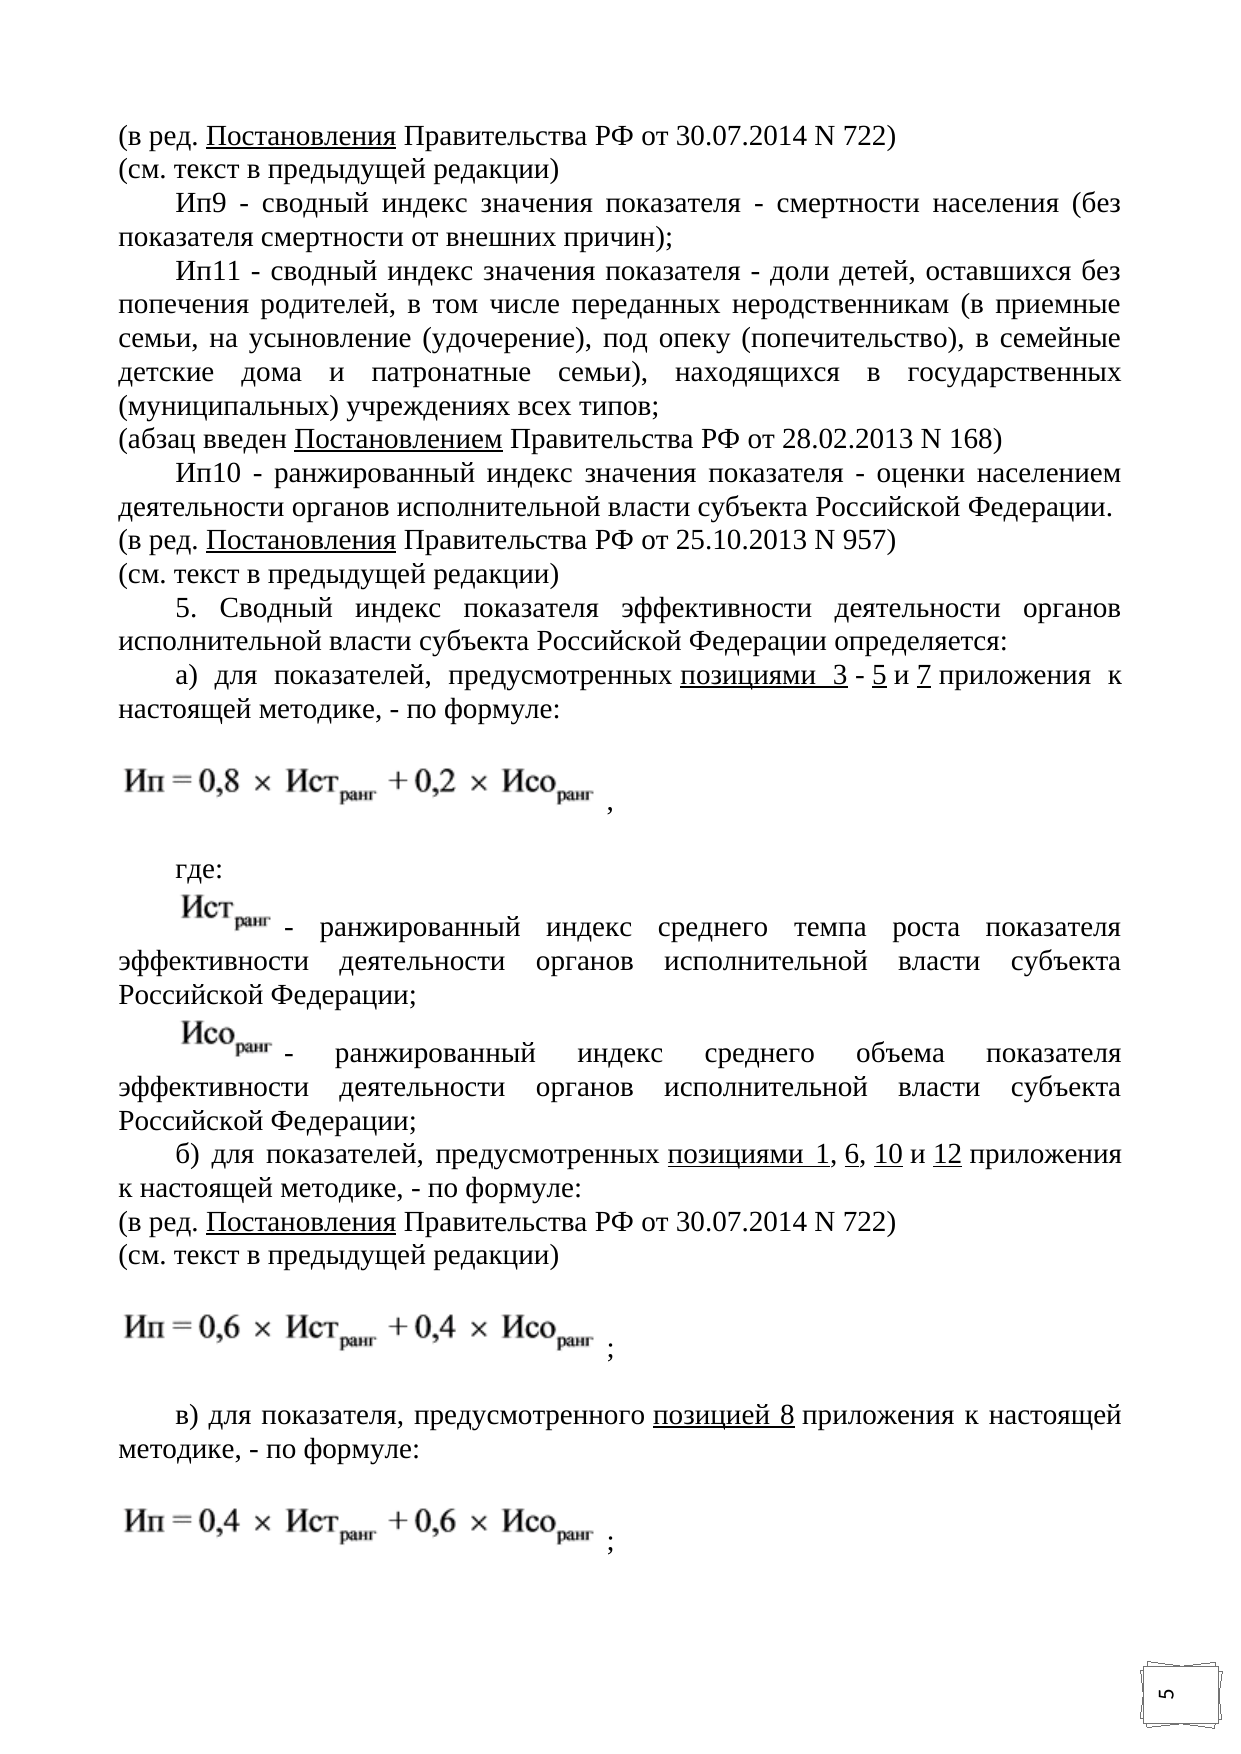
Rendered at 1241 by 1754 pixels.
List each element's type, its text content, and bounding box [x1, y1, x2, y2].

text (см. текст в предыдущей редакции) [118, 152, 1122, 185]
picture [118, 758, 599, 811]
text - ранжированный индекс среднего темпа роста показателя эффективности деятельности органов исполнительной власти субъекта Российской Федерации; [118, 884, 1122, 1010]
text где: [118, 851, 1122, 884]
text а) для показателей, предусмотренных позициями 3 - 5 и 7 приложения к настоящей методике, - по формуле: [118, 657, 1122, 724]
text (в ред. Постановления Правительства РФ от 25.10.2013 N 957) [118, 522, 1122, 556]
text (см. текст в предыдущей редакции) [118, 1237, 1122, 1271]
text (в ред. Постановления Правительства РФ от 30.07.2014 N 722) [118, 118, 1122, 152]
text б) для показателей, предусмотренных позициями 1, 6, 10 и 12 приложения к настоящей методике, - по формуле: [118, 1136, 1122, 1204]
picture [118, 1304, 599, 1357]
text в) для показателя, предусмотренного позицией 8 приложения к настоящей методике, - по формуле: [118, 1397, 1122, 1464]
text - ранжированный индекс среднего объема показателя эффективности деятельности органов исполнительной власти субъекта Российской Федерации; [118, 1010, 1122, 1136]
text Ип10 - ранжированный индекс значения показателя - оценки населением деятельности органов исполнительной власти субъекта Российской Федерации. [118, 455, 1122, 522]
picture [175, 884, 277, 937]
text (в ред. Постановления Правительства РФ от 30.07.2014 N 722) [118, 1204, 1122, 1237]
text 5. Сводный индекс показателя эффективности деятельности органов исполнительной власти субъекта Российской Федерации определяется: [118, 589, 1122, 657]
text (см. текст в предыдущей редакции) [118, 556, 1122, 589]
text Ип9 - сводный индекс значения показателя - смертности населения (без показателя смертности от внешних причин); [118, 185, 1122, 253]
text (абзац введен Постановлением Правительства РФ от 28.02.2013 N 168) [118, 421, 1122, 455]
picture [118, 1498, 599, 1551]
picture [175, 1010, 277, 1063]
text Ип11 - сводный индекс значения показателя - доли детей, оставшихся без попечения родителей, в том числе переданных неродственникам (в приемные семьи, на усыновление (удочерение), под опеку (попечительство), в семейные детские дома и патронатные семьи), находящихся в государственных (муниципальных) учреждениях всех типов; [118, 253, 1122, 421]
